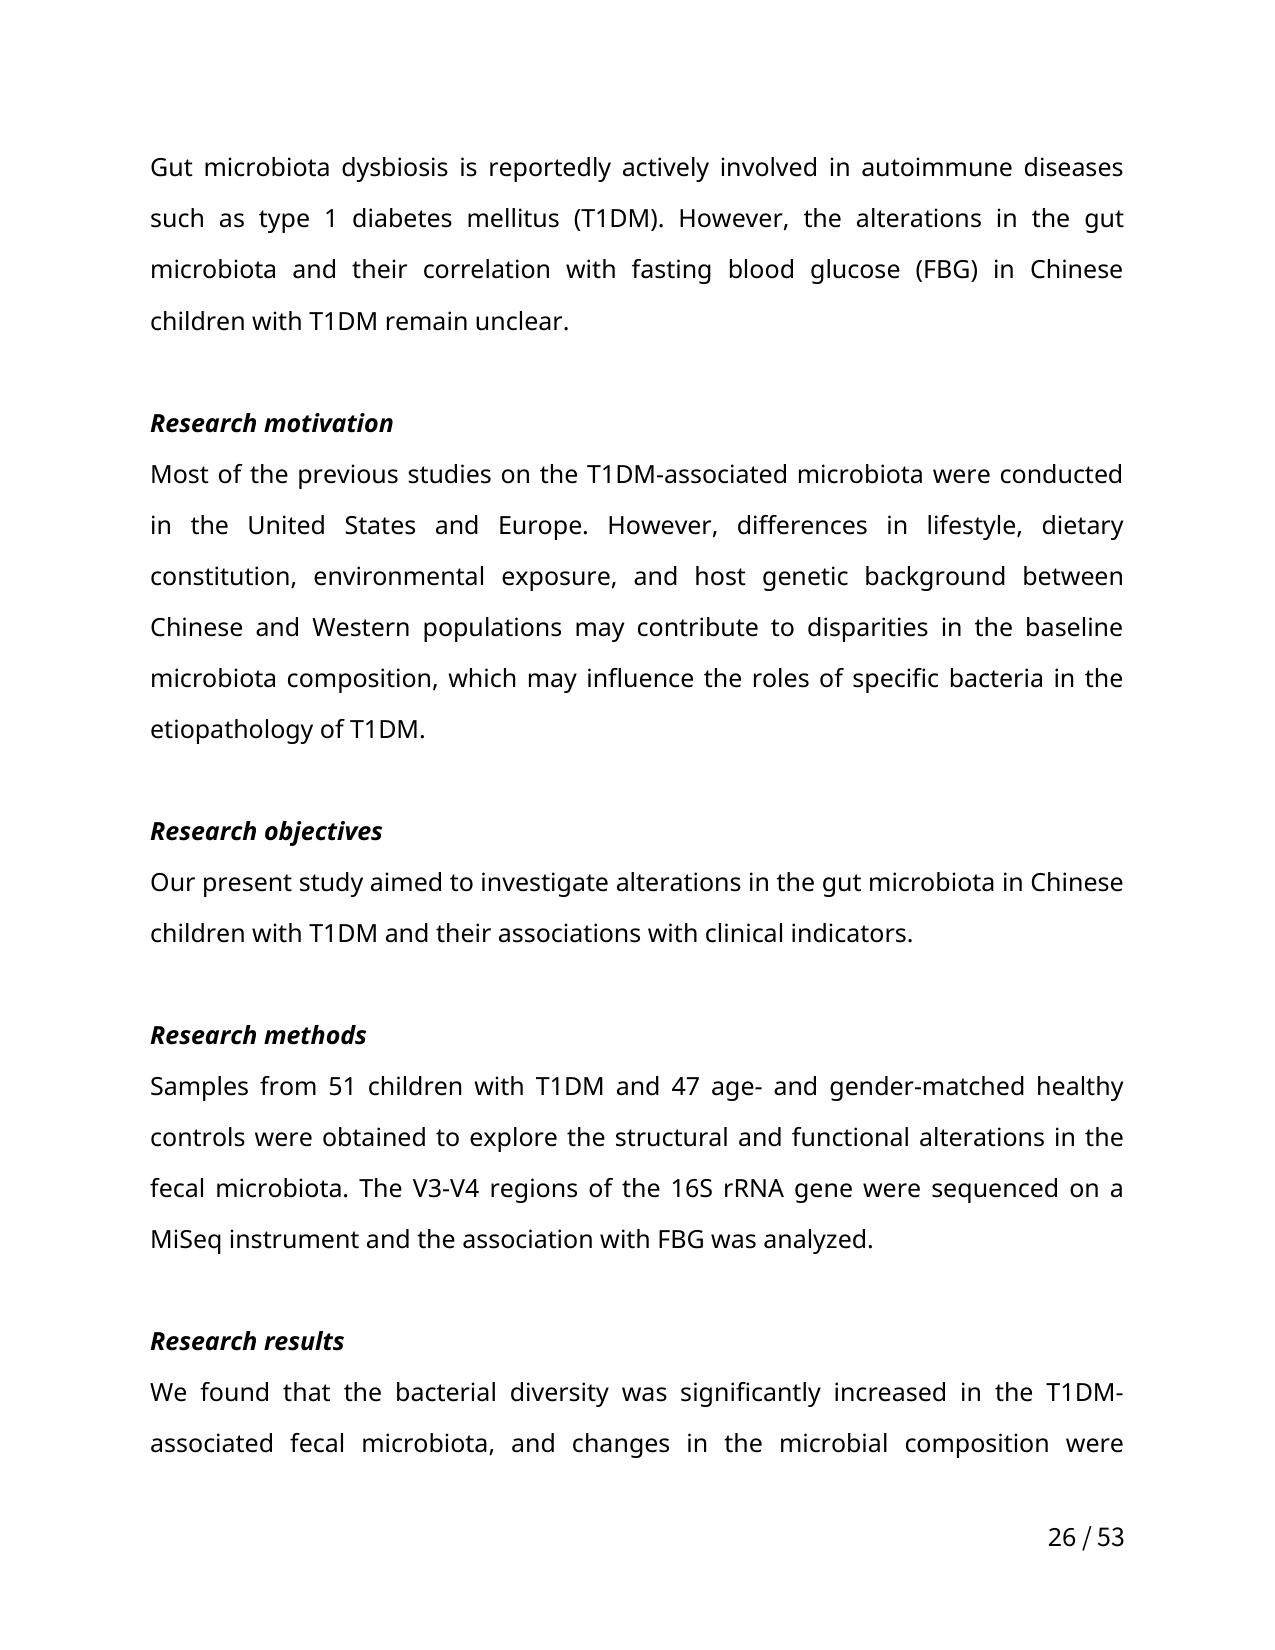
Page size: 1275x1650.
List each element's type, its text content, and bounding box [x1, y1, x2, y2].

text Gut microbiota dysbiosis is reportedly actively involved in autoimmune diseases such as type 1 diabetes mellitus (T1DM). However, the alterations in the gut microbiota and their correlation with fasting blood glucose (FBG) in Chinese children with T1DM remain unclear. [150, 150, 1125, 337]
text Research motivation [150, 405, 1125, 439]
text Research results [150, 1324, 1125, 1358]
text Samples from 51 children with T1DM and 47 age- and gender-matched healthy controls were obtained to explore the structural and functional alterations in the fecal microbiota. The V3-V4 regions of the 16S rRNA gene were sequenced on a MiSeq instrument and the association with FBG was analyzed. [150, 1069, 1125, 1256]
text Most of the previous studies on the T1DM-associated microbiota were conducted in the United States and Europe. However, differences in lifestyle, dietary constitution, environmental exposure, and host genetic background between Chinese and Western populations may contribute to disparities in the baseline microbiota composition, which may influence the roles of specific bacteria in the etiopathology of T1DM. [150, 456, 1125, 746]
text Research methods [150, 1018, 1125, 1052]
text Research objectives [150, 813, 1125, 848]
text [150, 1375, 1125, 1460]
text Our present study aimed to investigate alterations in the gut microbiota in Chinese children with T1DM and their associations with clinical indicators. [150, 864, 1125, 950]
